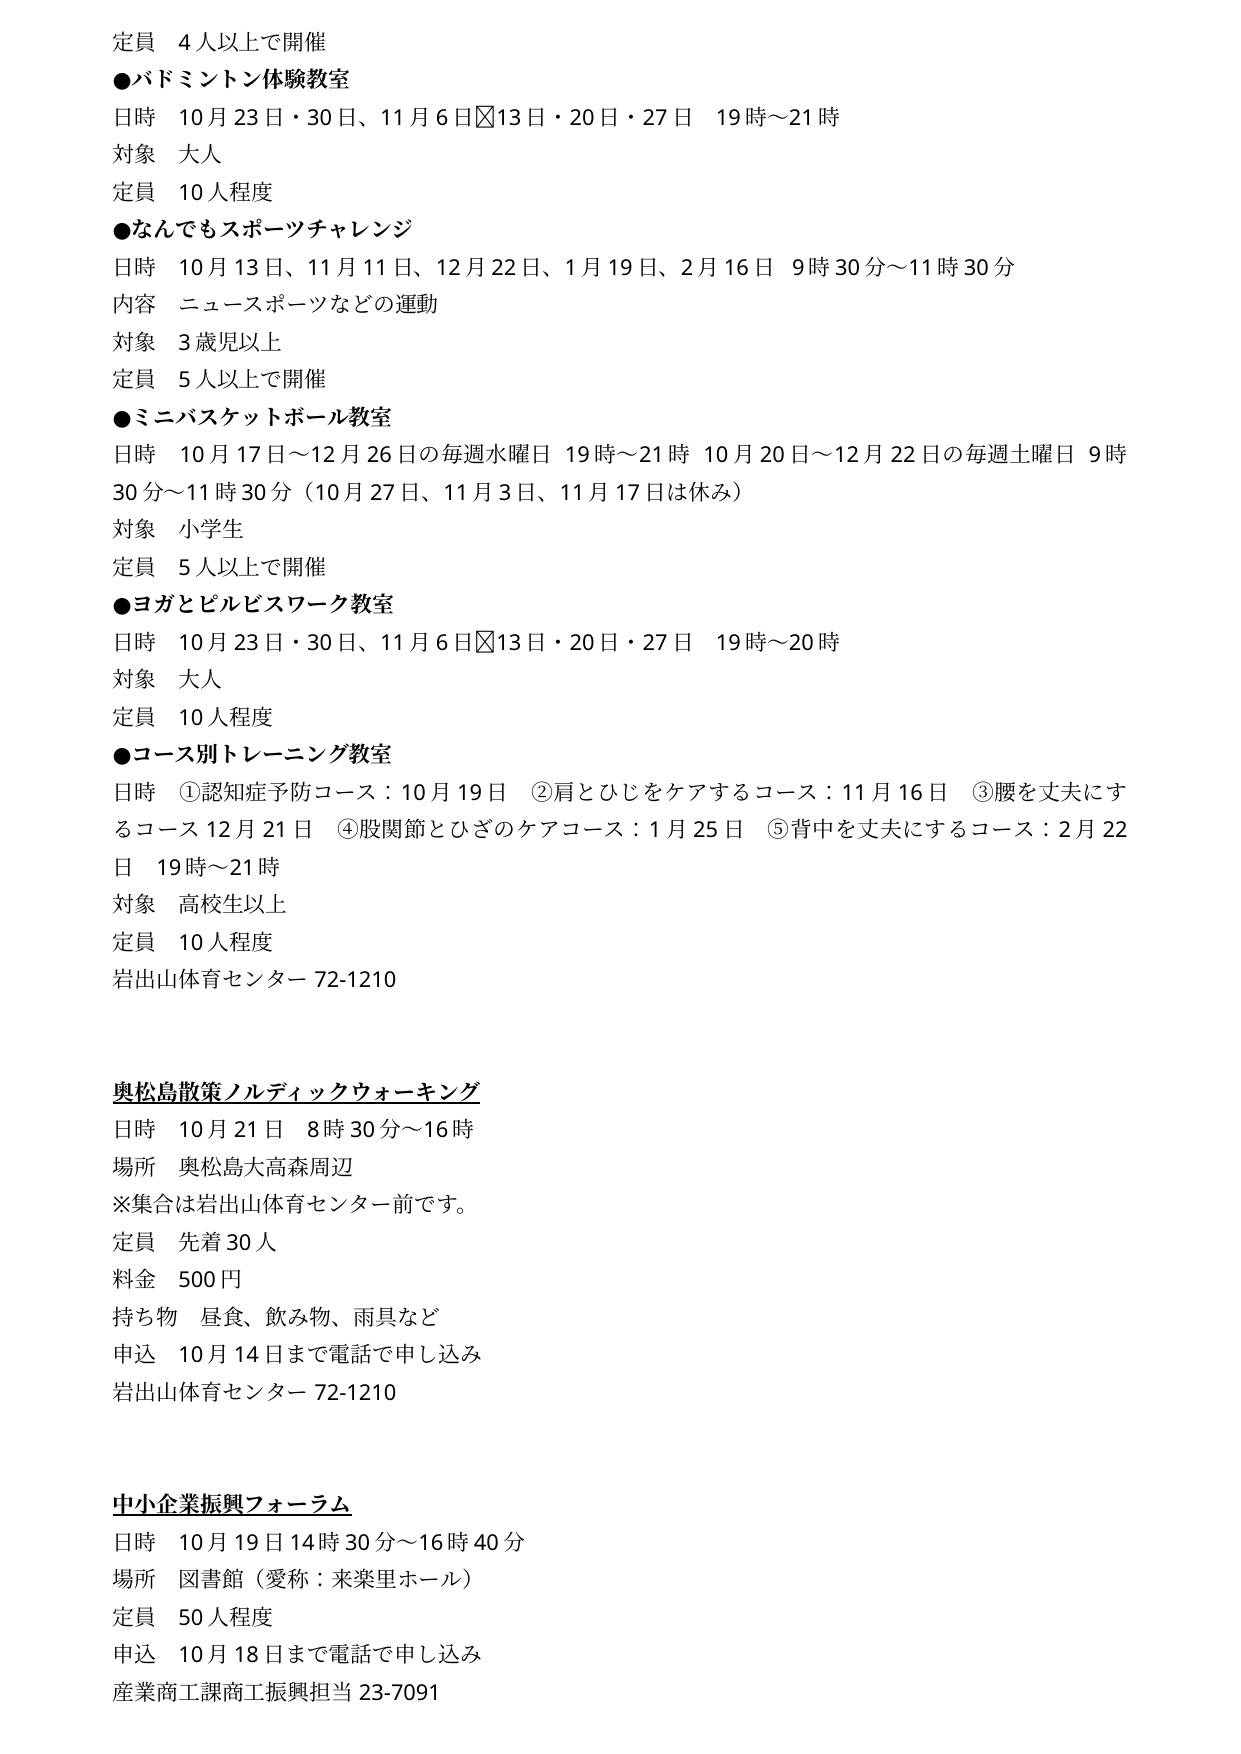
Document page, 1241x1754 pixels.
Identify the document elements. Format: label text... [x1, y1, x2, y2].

text 日時 10月23日・30日、11月6日13日・20日・27日 19時～20時 [112, 622, 1128, 659]
text 日時 ①認知症予防コース：10月19日 ②肩とひじをケアするコース：11月16日 ③腰を丈夫にするコース12月21日 ④股関節とひざのケアコース：1月25日 ⑤背中を丈夫にするコース：2月22日 19時～21時 [112, 772, 1128, 884]
text ※集合は岩出山体育センター前です。 [112, 1184, 1128, 1222]
text 定員 先着30人 [112, 1222, 1128, 1259]
text 申込 10月14日まで電話で申し込み [112, 1334, 1128, 1372]
text ●ヨガとピルビスワーク教室 [112, 584, 1128, 622]
text 定員 4人以上で開催 [112, 22, 1128, 59]
text ●ミニバスケットボール教室 [112, 397, 1128, 434]
text 日時 10月23日・30日、11月6日13日・20日・27日 19時～21時 [112, 97, 1128, 134]
text 日時 10月21日 8時30分～16時 [112, 1109, 1128, 1147]
text 定員 10人程度 [112, 172, 1128, 209]
text 定員 50人程度 [112, 1597, 1128, 1634]
text 持ち物 昼食、飲み物、雨具など [112, 1297, 1128, 1334]
text 定員 10人程度 [112, 922, 1128, 959]
text 奥松島散策ノルディックウォーキング [112, 1072, 1128, 1109]
text 産業商工課商工振興担当 23-7091 [112, 1672, 1128, 1709]
text 定員 10人程度 [112, 697, 1128, 734]
text ●コース別トレーニング教室 [112, 734, 1128, 772]
text 場所 奥松島大高森周辺 [112, 1147, 1128, 1184]
text 岩出山体育センター 72-1210 [112, 959, 1128, 997]
text 対象 小学生 [112, 509, 1128, 547]
text 日時 10月13日、11月11日、12月22日、1月19日、2月16日 9時30分～11時30分 [112, 247, 1128, 284]
text ●なんでもスポーツチャレンジ [112, 209, 1128, 247]
text 対象 大人 [112, 659, 1128, 697]
text 対象 3歳児以上 [112, 322, 1128, 359]
text 定員 5人以上で開催 [112, 359, 1128, 397]
text 日時 10月19日14時30分～16時40分 [112, 1522, 1128, 1559]
text 対象 高校生以上 [112, 884, 1128, 922]
text 定員 5人以上で開催 [112, 547, 1128, 584]
text 場所 図書館（愛称：来楽里ホール） [112, 1559, 1128, 1597]
text ●バドミントン体験教室 [112, 59, 1128, 97]
text 料金 500円 [112, 1259, 1128, 1297]
text 対象 大人 [112, 134, 1128, 172]
text 中小企業振興フォーラム [112, 1484, 1128, 1522]
text 内容 ニュースポーツなどの運動 [112, 284, 1128, 322]
text 日時 10月17日～12月26日の毎週水曜日 19時～21時 10月20日～12月22日の毎週土曜日 9時30分～11時30分（10月27日、11月3日、11月17日は休み） [112, 434, 1128, 509]
text 岩出山体育センター 72-1210 [112, 1372, 1128, 1409]
text 申込 10月18日まで電話で申し込み [112, 1634, 1128, 1672]
